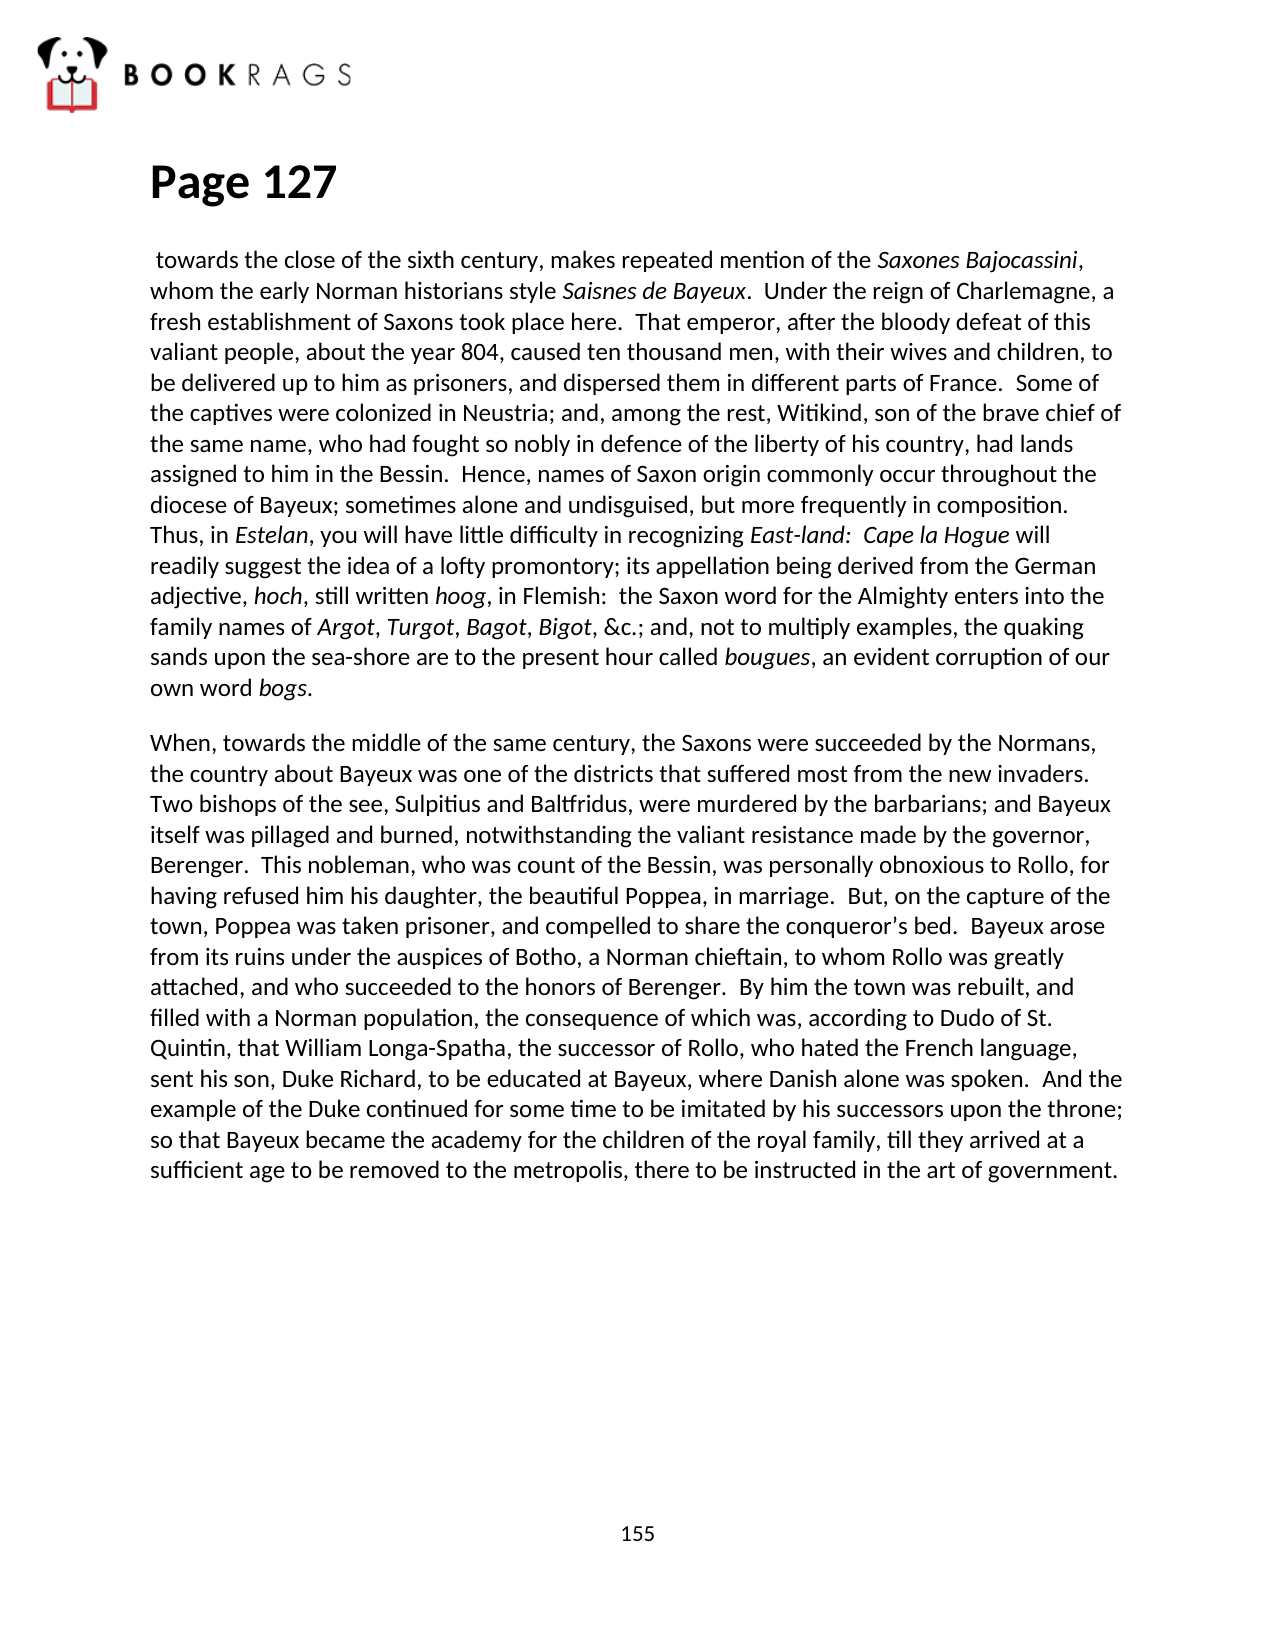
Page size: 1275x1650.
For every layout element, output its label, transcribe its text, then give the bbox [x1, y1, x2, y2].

text When, towards the middle of the same century, the Saxons were succeeded by the Normans, the country about Bayeux was one of the districts that suffered most from the new invaders. Two bishops of the see, Sulpitius and Baltfridus, were murdered by the barbarians; and Bayeux itself was pillaged and burned, notwithstanding the valiant resistance made by the governor, Berenger. This nobleman, who was count of the Bessin, was personally obnoxious to Rollo, for having refused him his daughter, the beautiful Poppea, in marriage. But, on the capture of the town, Poppea was taken prisoner, and compelled to share the conqueror’s bed. Bayeux arose from its ruins under the auspices of Botho, a Norman chieftain, to whom Rollo was greatly attached, and who succeeded to the honors of Berenger. By him the town was rebuilt, and filled with a Norman population, the consequence of which was, according to Dudo of St. Quintin, that William Longa-Spatha, the successor of Rollo, who hated the French language, sent his son, Duke Richard, to be educated at Bayeux, where Danish alone was spoken. And the example of the Duke continued for some time to be imitated by his successors upon the throne; so that Bayeux became the academy for the children of the royal family, till they arrived at a sufficient age to be removed to the metropolis, there to be instructed in the art of government. [150, 727, 1125, 1185]
text Page 127 [150, 150, 1125, 211]
text towards the close of the sixth century, makes repeated mention of the Saxones Bajocassini, whom the early Norman historians style Saisnes de Bayeux. Under the reign of Charlemagne, a fresh establishment of Saxons took place here. That emperor, after the bloody defeat of this valiant people, about the year 804, caused ten thousand men, with their wives and children, to be delivered up to him as prisoners, and dispersed them in different parts of France. Some of the captives were colonized in Neustria; and, among the rest, Witikind, son of the brave chief of the same name, who had fought so nobly in defence of the liberty of his country, had lands assigned to him in the Bessin. Hence, names of Saxon origin commonly occur throughout the diocese of Bayeux; sometimes alone and undisguised, but more frequently in composition. Thus, in Estelan, you will have little difficulty in recognizing East-land: Cape la Hogue will readily suggest the idea of a lofty promontory; its appellation being derived from the German adjective, hoch, still written hoog, in Flemish: the Saxon word for the Almighty enters into the family names of Argot, Turgot, Bagot, Bigot, &c.; and, not to multiply examples, the quaking sands upon the sea-shore are to the present hour called bougues, an evident corruption of our own word bogs. [150, 244, 1125, 702]
picture [37, 37, 351, 113]
